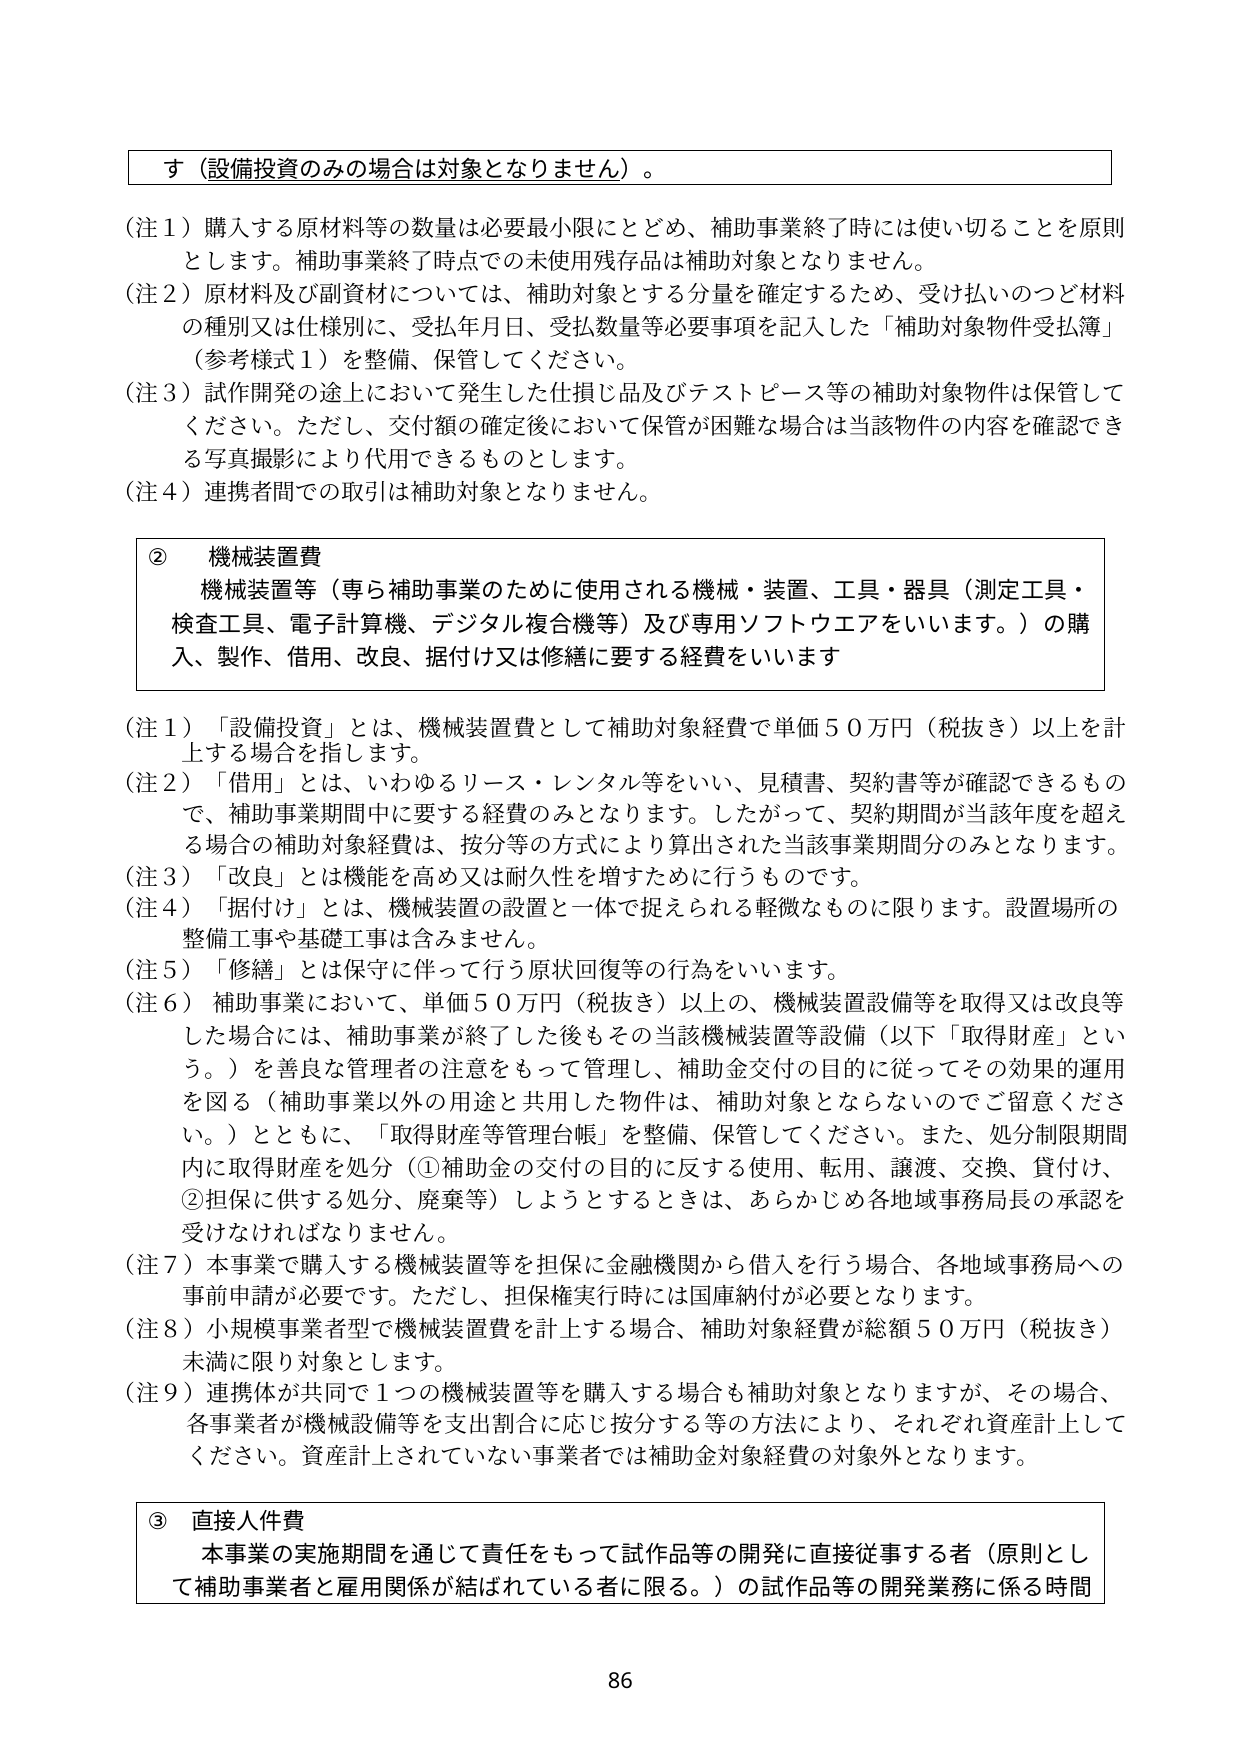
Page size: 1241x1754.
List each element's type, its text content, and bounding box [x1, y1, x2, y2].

text （注２）原材料及び副資材については、補助対象とする分量を確定するため、受け払いのつど材料の種別又は仕様別に、受払年月日、受払数量等必要事項を記入した「補助対象物件受払簿」（参考様式１）を整備、保管してください。 [112, 276, 1128, 375]
text （注４）連携者間での取引は補助対象となりません。 [112, 474, 1128, 507]
text （注８）小規模事業者型で機械装置費を計上する場合、補助対象経費が総額５０万円（税抜き）未満に限り対象とします。 [112, 1311, 1128, 1377]
text （注１）購入する原材料等の数量は必要最小限にとどめ、補助事業終了時には使い切ることを原則とします。補助事業終了時点での未使用残存品は補助対象となりません。 [112, 210, 1128, 276]
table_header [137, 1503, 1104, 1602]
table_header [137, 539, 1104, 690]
text （注３）試作開発の途上において発生した仕損じ品及びテストピース等の補助対象物件は保管してください。ただし、交付額の確定後において保管が困難な場合は当該物件の内容を確認できる写真撮影により代用できるものとします。 [112, 375, 1128, 474]
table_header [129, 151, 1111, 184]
text （注３）「改良」とは機能を高め又は耐久性を増すために行うものです。 [112, 860, 1128, 891]
text （注６） 補助事業において、単価５０万円（税抜き）以上の、機械装置設備等を取得又は改良等した場合には、補助事業が終了した後もその当該機械装置等設備（以下「取得財産」という。）を善良な管理者の注意をもって管理し、補助金交付の目的に従ってその効果的運用を図る（補助事業以外の用途と共用した物件は、補助対象とならないのでご留意ください。）とともに、「取得財産等管理台帳」を整備、保管してください。また、処分制限期間内に取得財産を処分（①補助金の交付の目的に反する使用、転用、譲渡、交換、貸付け、②担保に供する処分、廃棄等）しようとするときは、あらかじめ各地域事務局長の承認を受けなければなりません。 [112, 985, 1128, 1248]
text （注９）連携体が共同で１つの機械装置等を購入する場合も補助対象となりますが、その場合、各事業者が機械設備等を支出割合に応じ按分する等の方法により、それぞれ資産計上してください。資産計上されていない事業者では補助金対象経費の対象外となります。 [112, 1377, 1128, 1470]
text （注４）「据付け」とは、機械装置の設置と一体で捉えられる軽微なものに限ります。設置場所の整備工事や基礎工事は含みません。 [112, 891, 1128, 954]
text （注１）「設備投資」とは、機械装置費として補助対象経費で単価５０万円（税抜き）以上を計上する場合を指します。 [112, 716, 1128, 766]
text （注７）本事業で購入する機械装置等を担保に金融機関から借入を行う場合、各地域事務局への 事前申請が必要です。ただし、担保権実行時には国庫納付が必要となります。 [112, 1248, 1128, 1311]
text （注５）「修繕」とは保守に伴って行う原状回復等の行為をいいます。 [112, 954, 1128, 985]
text （注２）「借用」とは、いわゆるリース・レンタル等をいい、見積書、契約書等が確認できるもので、補助事業期間中に要する経費のみとなります。したがって、契約期間が当該年度を超える場合の補助対象経費は、按分等の方式により算出された当該事業期間分のみとなります。 [112, 766, 1128, 860]
